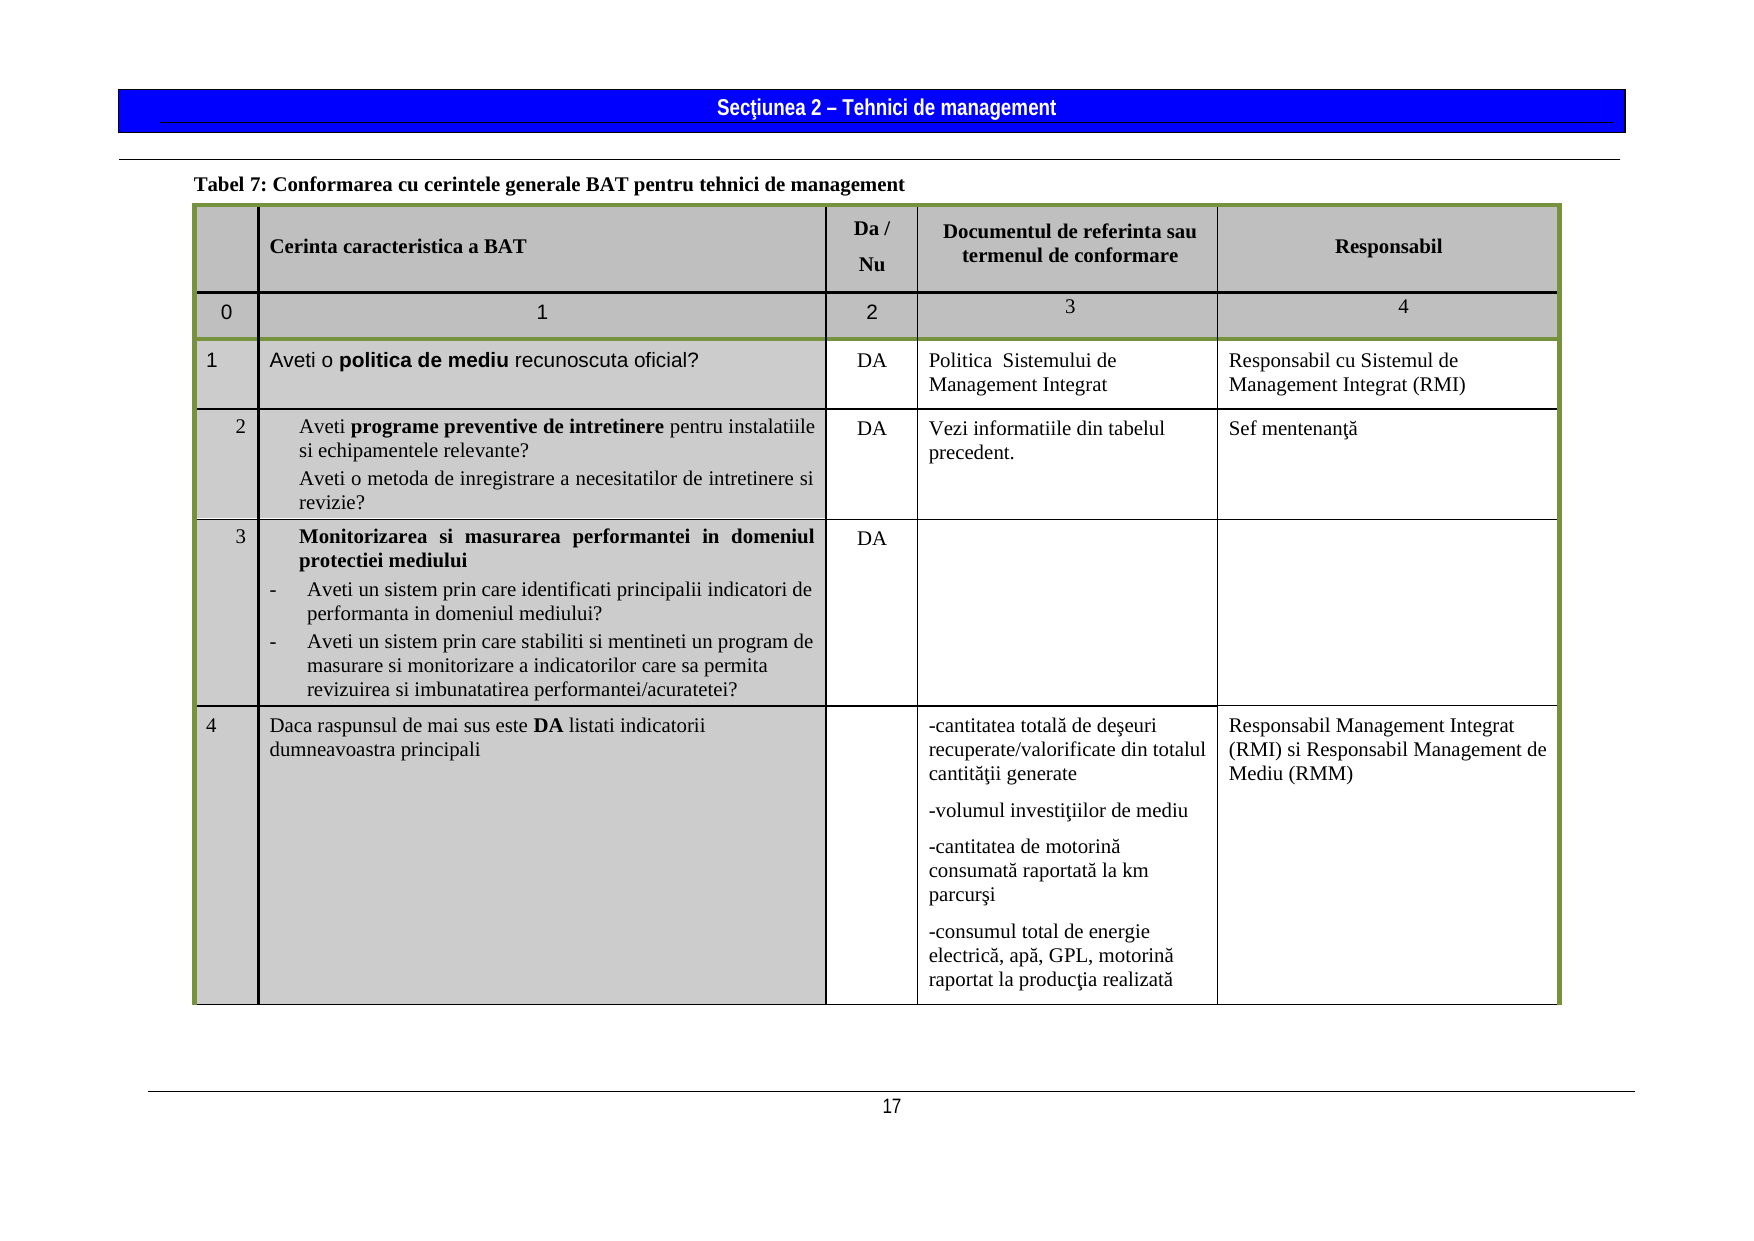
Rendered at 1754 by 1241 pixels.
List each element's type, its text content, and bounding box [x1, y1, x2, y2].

table_cell [1218, 520, 1557, 705]
table_cell 1 [260, 294, 825, 337]
table_cell DA [827, 410, 917, 518]
table_header Responsabil [1218, 207, 1557, 291]
table_cell 2 [827, 294, 917, 337]
table_cell Daca raspunsul de mai sus este DA listati indicatorii dumneavoastra principali [260, 707, 825, 1004]
table_cell [918, 520, 1217, 705]
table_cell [1218, 706, 1557, 1004]
table_cell Vezi informatiile din tabelul precedent. [918, 410, 1217, 518]
table_cell 4 [1218, 294, 1557, 337]
table_cell [827, 707, 917, 1004]
table_cell Monitorizarea si masurarea performantei in domeniul protectiei mediului Aveti un sistem prin care identificati principalii indicatori de performanta in domeniul mediului? Aveti un sistem prin care stabiliti si mentineti un program de masurare si monitorizare a indicatorilor care sa permita revizuirea si imbunatatirea performantei/acuratetei? [260, 520, 825, 705]
table_cell 0 [197, 294, 257, 337]
table_header Da / Nu [827, 207, 917, 291]
table_cell Responsabil cu Sistemul de Management Integrat (RMI) [1218, 341, 1557, 408]
table_cell -cantitatea totală de deşeuri recuperate/valorificate din totalul cantităţii generate -volumul investiţiilor de mediu -cantitatea de motorină consumată raportată la km parcurşi -consumul total de energie electrică, apă, GPL, motorină raportat la producţia realizată [918, 707, 1217, 1004]
table_header Cerinta caracteristica a BAT [260, 207, 825, 291]
table_cell 4 [197, 707, 257, 1004]
table_header [197, 207, 257, 291]
table_cell DA [827, 520, 917, 705]
table_header Documentul de referinta sau termenul de conformare [918, 207, 1217, 291]
table_cell 2 [197, 410, 257, 518]
table_cell Aveti programe preventive de intretinere pentru instalatiile si echipamentele relevante? Aveti o metoda de inregistrare a necesitatilor de intretinere si revizie? [260, 410, 825, 518]
text Tabel 7: Conformarea cu cerintele generale BAT pentru tehnici de management [118, 172, 1635, 196]
table_cell 3 [197, 520, 257, 705]
table_cell Sef mentenanţă [1218, 410, 1557, 518]
table_cell 1 [197, 341, 257, 408]
table_cell 3 [918, 294, 1217, 337]
table_cell Politica Sistemului de Management Integrat [918, 341, 1217, 408]
table_cell Aveti o politica de mediu recunoscuta oficial? [260, 341, 825, 408]
table_cell DA [827, 341, 917, 408]
